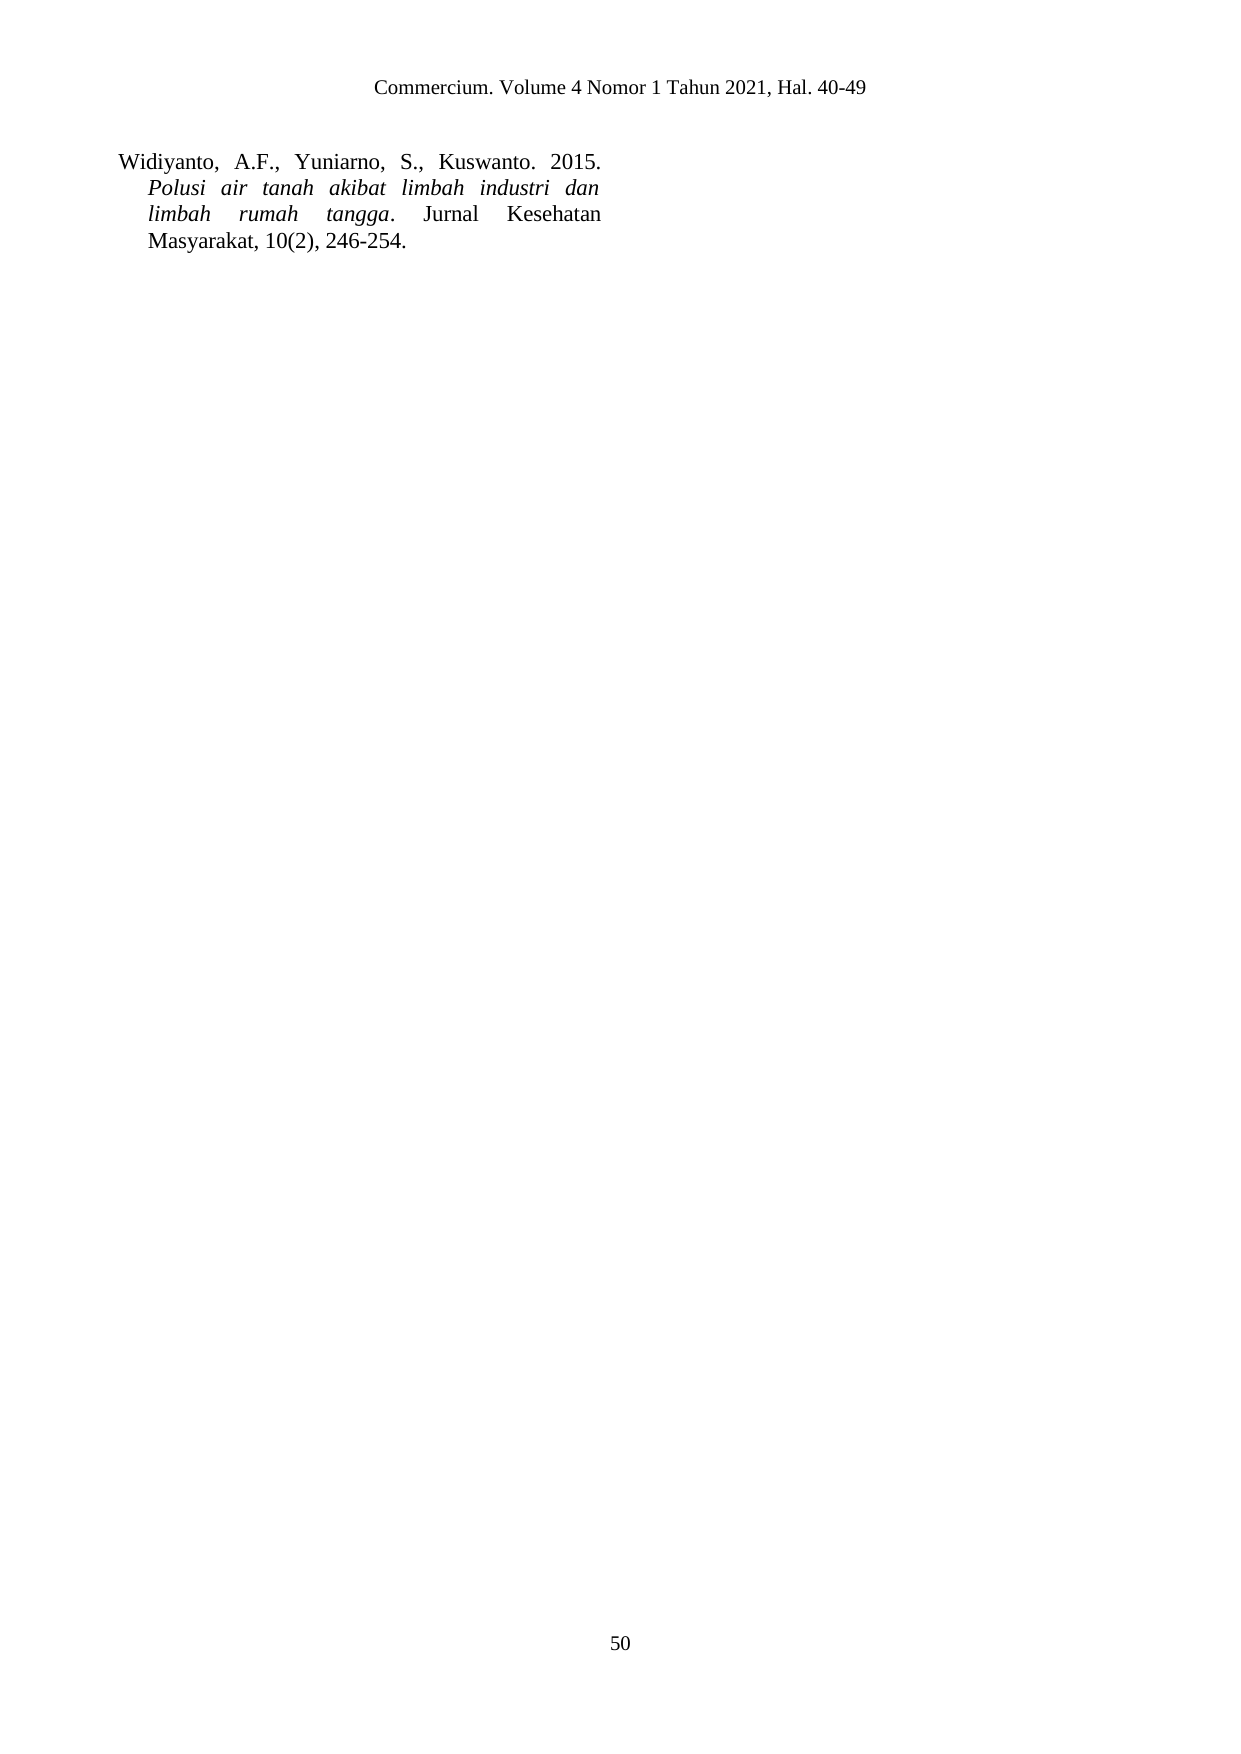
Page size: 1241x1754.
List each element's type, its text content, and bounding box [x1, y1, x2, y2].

text Widiyanto, A.F., Yuniarno, S., Kuswanto. 2015. Polusi air tanah akibat limbah industri dan limbah rumah tangga. Jurnal Kesehatan Masyarakat, 10(2), 246-254. [118, 148, 601, 253]
